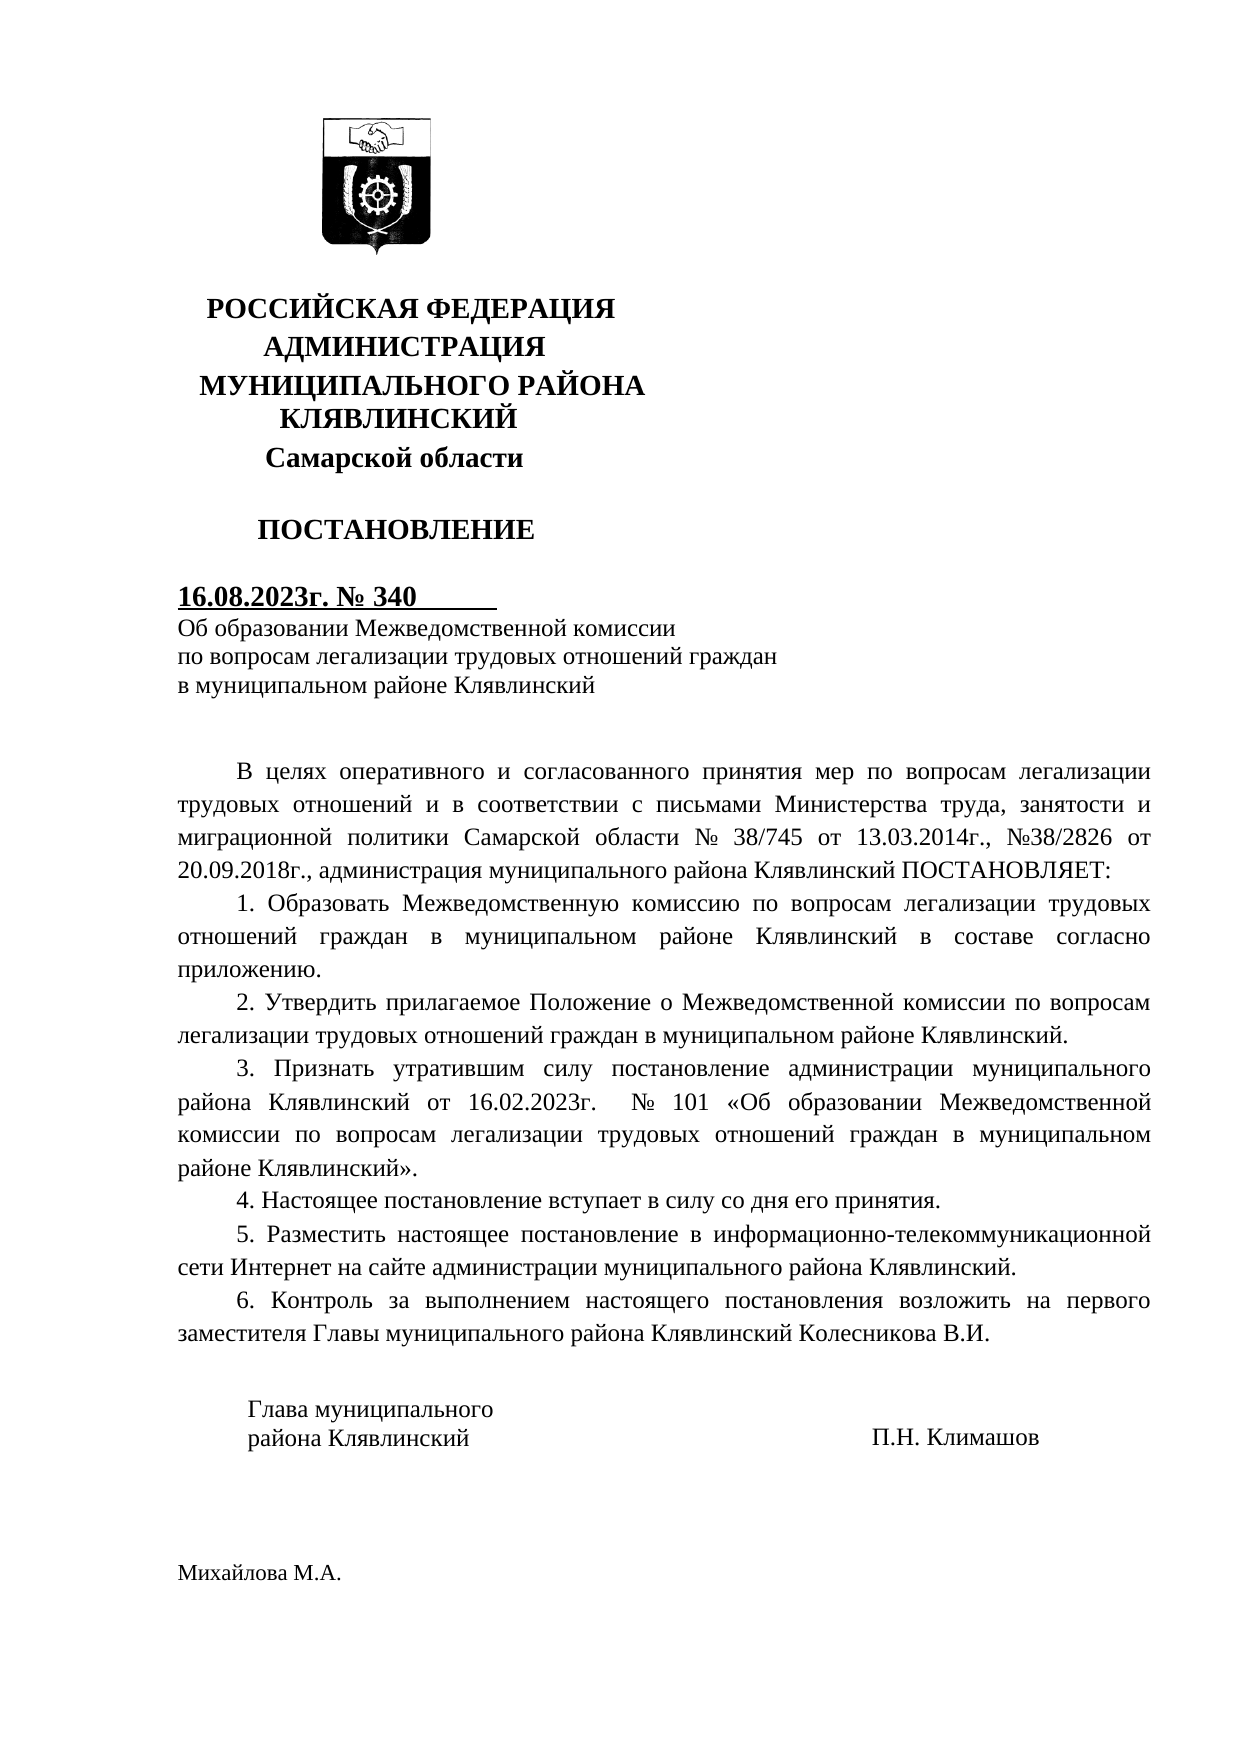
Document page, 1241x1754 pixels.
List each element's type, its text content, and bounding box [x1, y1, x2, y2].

text РОССИЙСКАЯ ФЕДЕРАЦИЯ [177, 291, 1152, 324]
text 2. Утвердить прилагаемое Положение о Межведомственной комиссии по вопросам легализации трудовых отношений граждан в муниципальном районе Клявлинский. [177, 987, 1152, 1049]
picture [322, 118, 431, 255]
text 3. Признать утратившим силу постановление администрации муниципального района Клявлинский от 16.02.2023г. № 101 «Об образовании Межведомственной комиссии по вопросам легализации трудовых отношений граждан в муниципальном районе Клявлинский». [177, 1053, 1152, 1181]
text 4. Настоящее постановление вступает в силу со дня его принятия. [177, 1186, 1152, 1214]
table_header Глава муниципального района Клявлинский [177, 1394, 667, 1451]
text 5. Разместить настоящее постановление в информационно-телекоммуникационной сети Интернет на сайте администрации муниципального района Клявлинский. [177, 1219, 1152, 1280]
text 1. Образовать Межведомственную комиссию по вопросам легализации трудовых отношений граждан в муниципальном районе Клявлинский в составе согласно приложению. [177, 888, 1152, 983]
text АДМИНИСТРАЦИЯ [177, 329, 1152, 363]
text ПОСТАНОВЛЕНИЕ [177, 512, 1152, 546]
text Об образовании Межведомственной комиссии [177, 613, 1152, 641]
text 6. Контроль за выполнением настоящего постановления возложить на первого заместителя Главы муниципального района Клявлинский Колесникова В.И. [177, 1285, 1152, 1346]
text КЛЯВЛИНСКИЙ [177, 401, 1152, 435]
text Михайлова М.А. [177, 1559, 1152, 1586]
subtitle Самарской области [177, 440, 1152, 473]
table_header П.Н. Климашов [667, 1394, 1152, 1451]
text в муниципальном районе Клявлинский [177, 670, 1152, 699]
text В целях оперативного и согласованного принятия мер по вопросам легализации трудовых отношений и в соответствии с письмами Министерства труда, занятости и миграционной политики Самарской области № 38/745 от 13.03.2014г., №38/2826 от 20.09.2018г., администрация муниципального района Клявлинский ПОСТАНОВЛЯЕТ: [177, 756, 1152, 884]
subtitle МУНИЦИПАЛЬНОГО РАЙОНА [177, 368, 1152, 401]
text по вопросам легализации трудовых отношений граждан [177, 641, 1152, 670]
text 16.08.2023г. № 340 [177, 579, 1152, 613]
